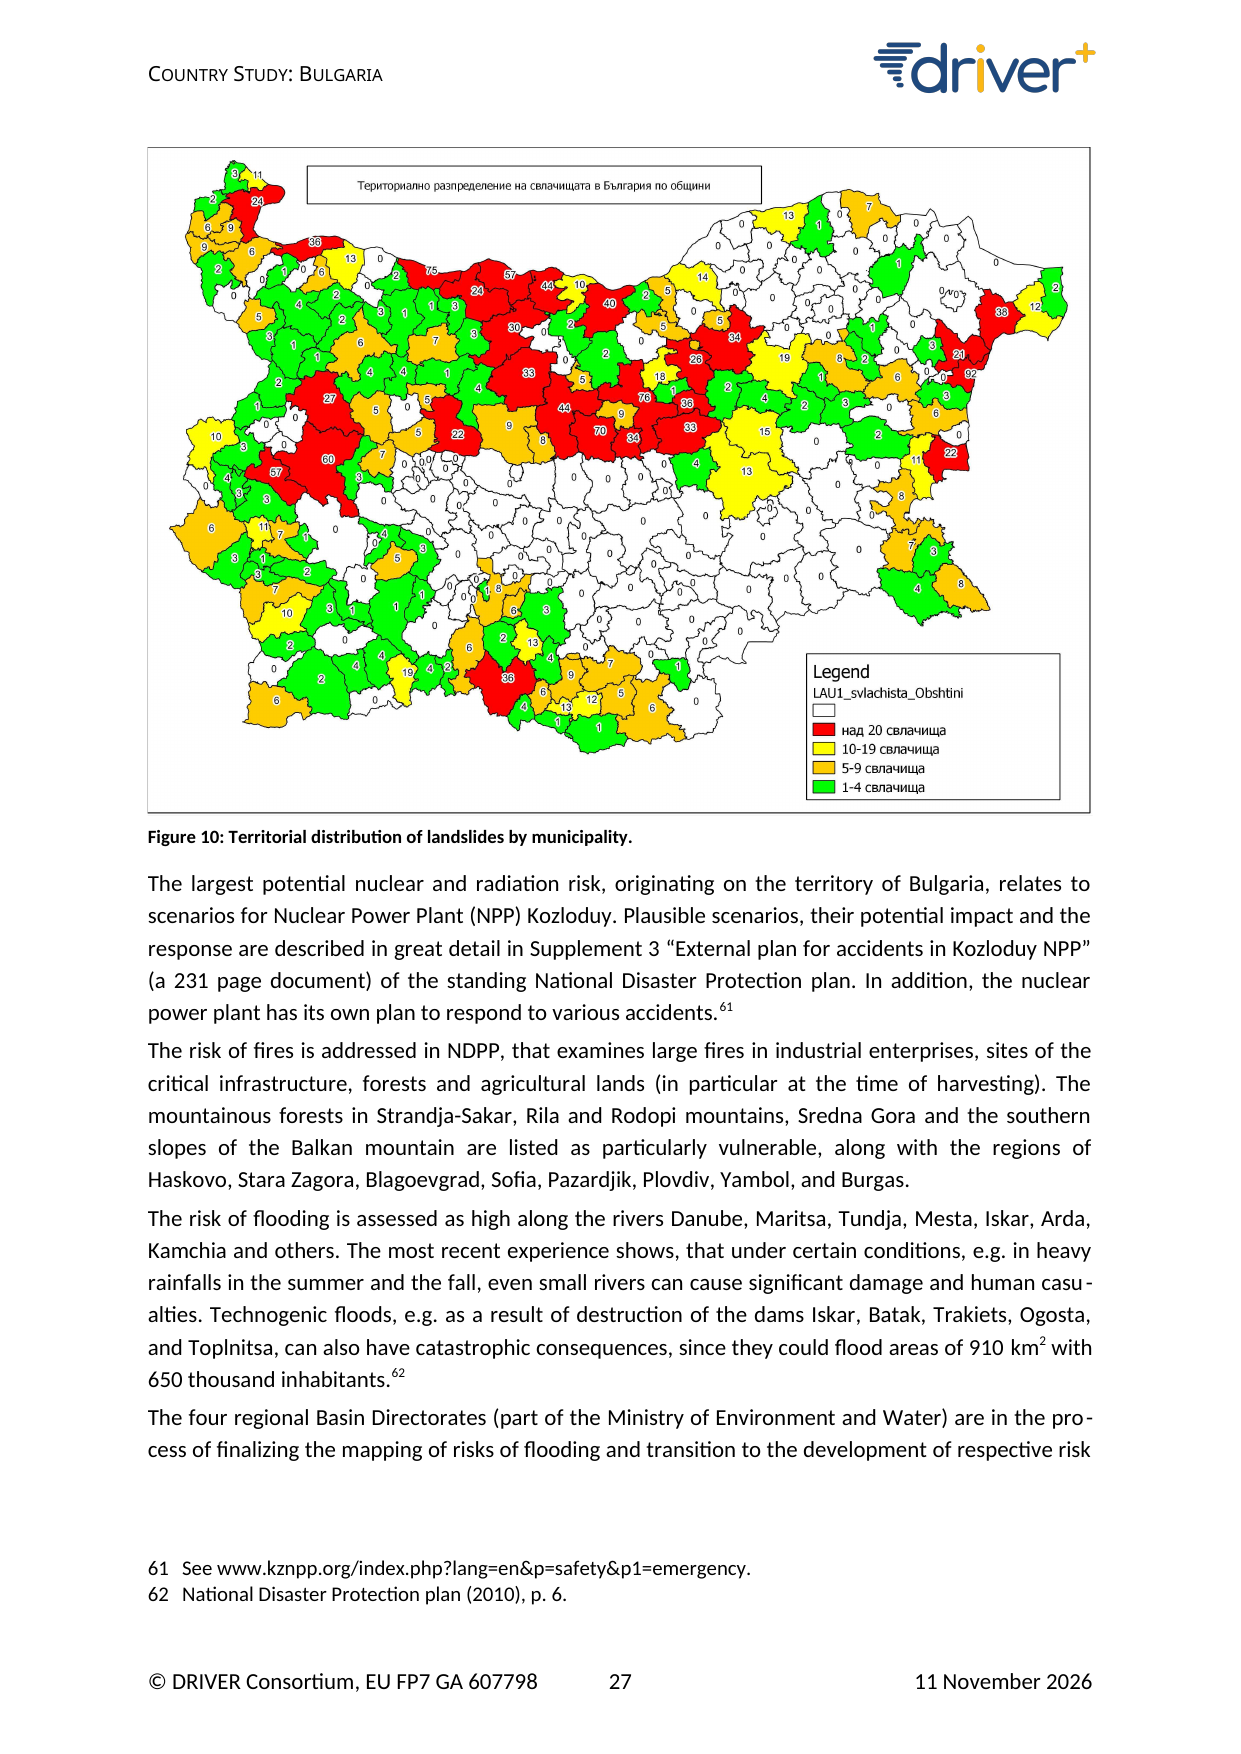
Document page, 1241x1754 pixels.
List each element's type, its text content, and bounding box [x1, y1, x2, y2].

text The largest potential nuclear and radiation risk, originating on the territory of Bulgaria, relates to scenarios for Nuclear Power Plant (NPP) Kozloduy. Plausible scenarios, their potential impact and the response are described in great detail in Supplement 3 “External plan for accidents in Kozloduy NPP” (a 231 page document) of the standing National Disaster Protection plan. In addition, the nuclear power plant has its own plan to respond to various accidents. [148, 869, 1093, 1026]
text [148, 1403, 1093, 1463]
text The risk of flooding is assessed as high along the rivers Danube, Maritsa, Tundja, Mesta, Iskar, Arda, Kamchia and others. The most recent experience shows, that under certain conditions, e.g. in heavy rainfalls in the summer and the fall, even small rivers can cause significant damage and human casualties. Technogenic floods, e.g. as a result of destruction of the dams Iskar, Batak, Trakiets, Ogosta, and Toplnitsa, can also have catastrophic consequences, since they could flood areas of 910 km2 with 650 thousand inhabitants. [148, 1204, 1093, 1393]
text The risk of fires is addressed in NDPP, that examines large fires in industrial enterprises, sites of the critical infrastructure, forests and agricultural lands (in particular at the time of harvesting). The mountainous forests in Strandja-Sakar, Rila and Rodopi mountains, Sredna Gora and the southern slopes of the Balkan mountain are listed as particularly vulnerable, along with the regions of Haskovo, Stara Zagora, Blagoevgrad, Sofia, Pazardjik, Plovdiv, Yambol, and Burgas. [148, 1037, 1093, 1193]
picture [864, 31, 1103, 102]
